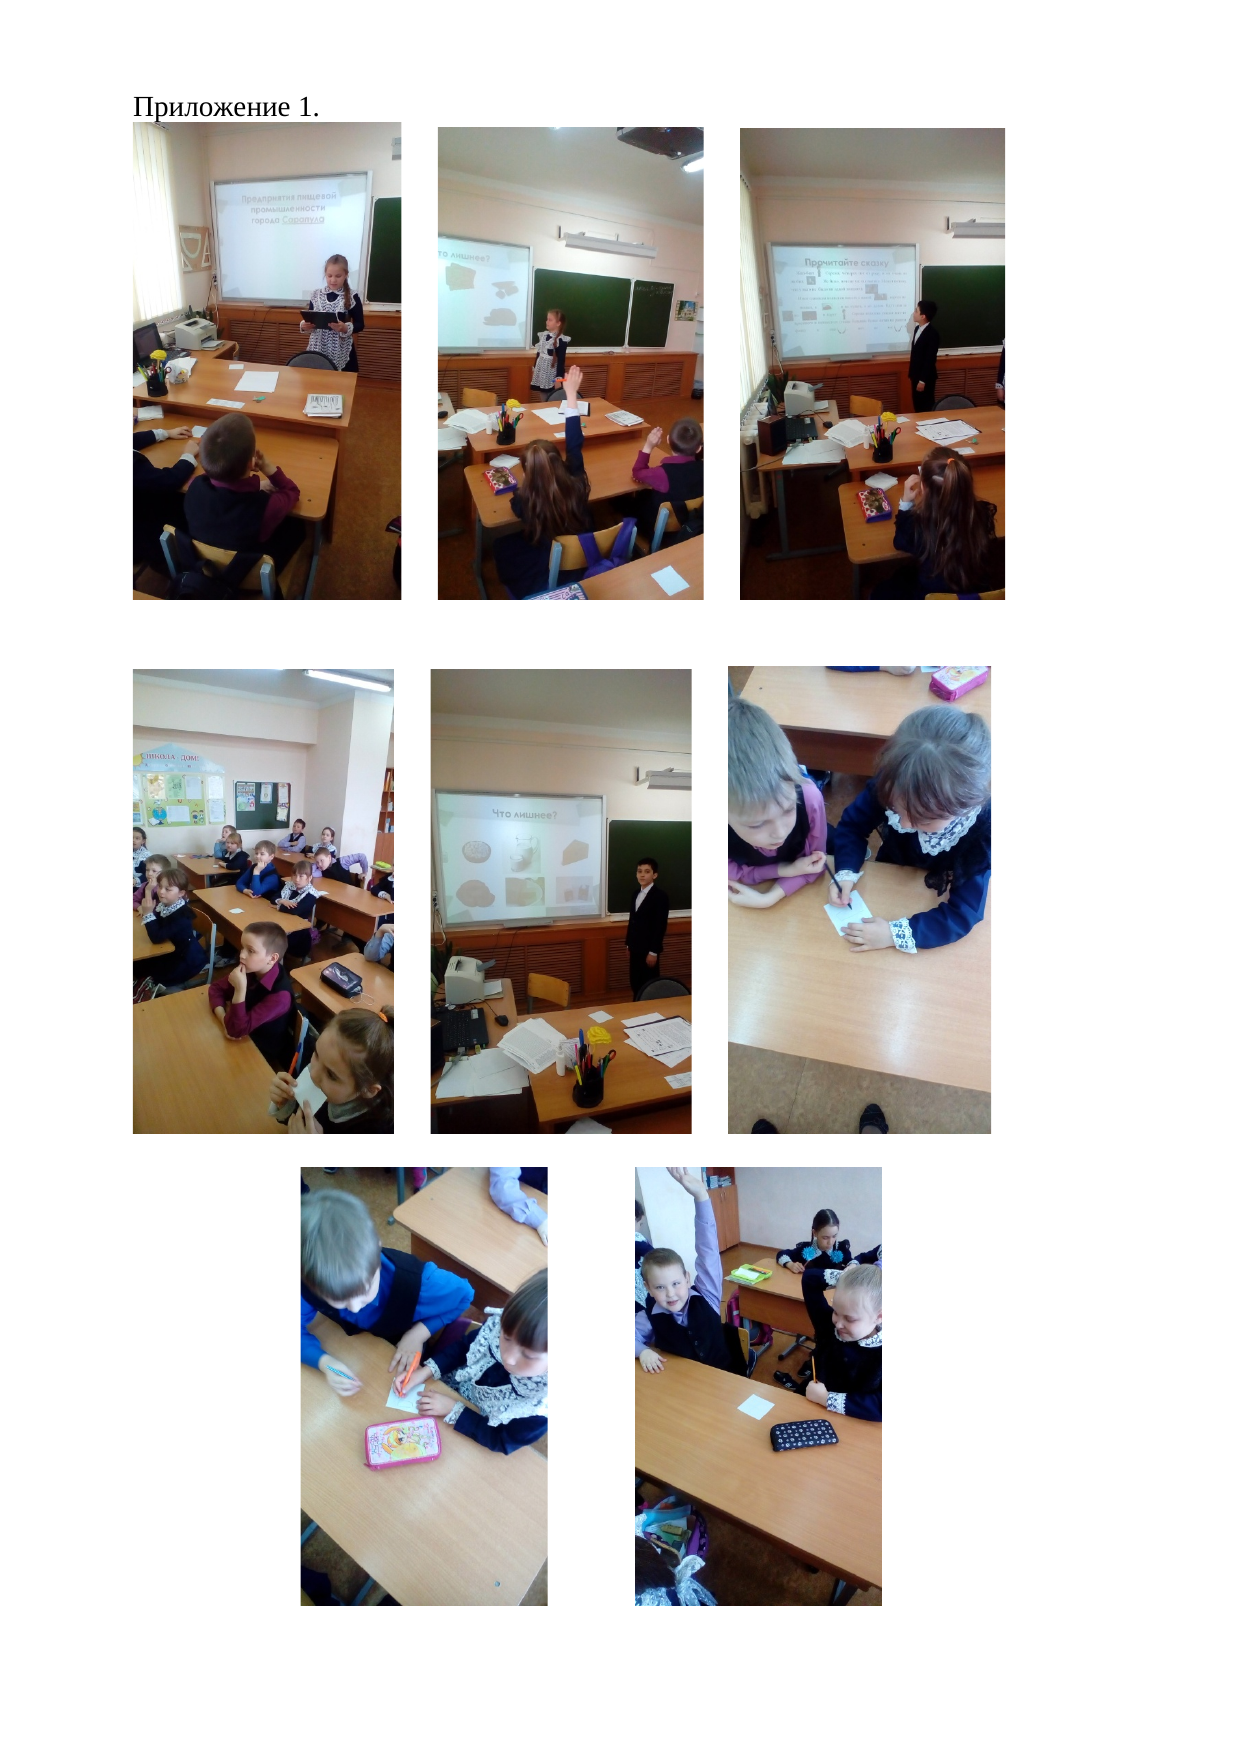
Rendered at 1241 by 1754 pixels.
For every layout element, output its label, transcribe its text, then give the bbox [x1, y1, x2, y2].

picture [635, 1167, 882, 1606]
picture [740, 128, 1005, 600]
picture [430, 669, 692, 1134]
picture [437, 127, 704, 600]
picture [132, 669, 394, 1134]
picture [728, 666, 992, 1134]
picture [132, 122, 402, 600]
picture [300, 1167, 548, 1606]
text Приложение 1. [133, 89, 1152, 122]
